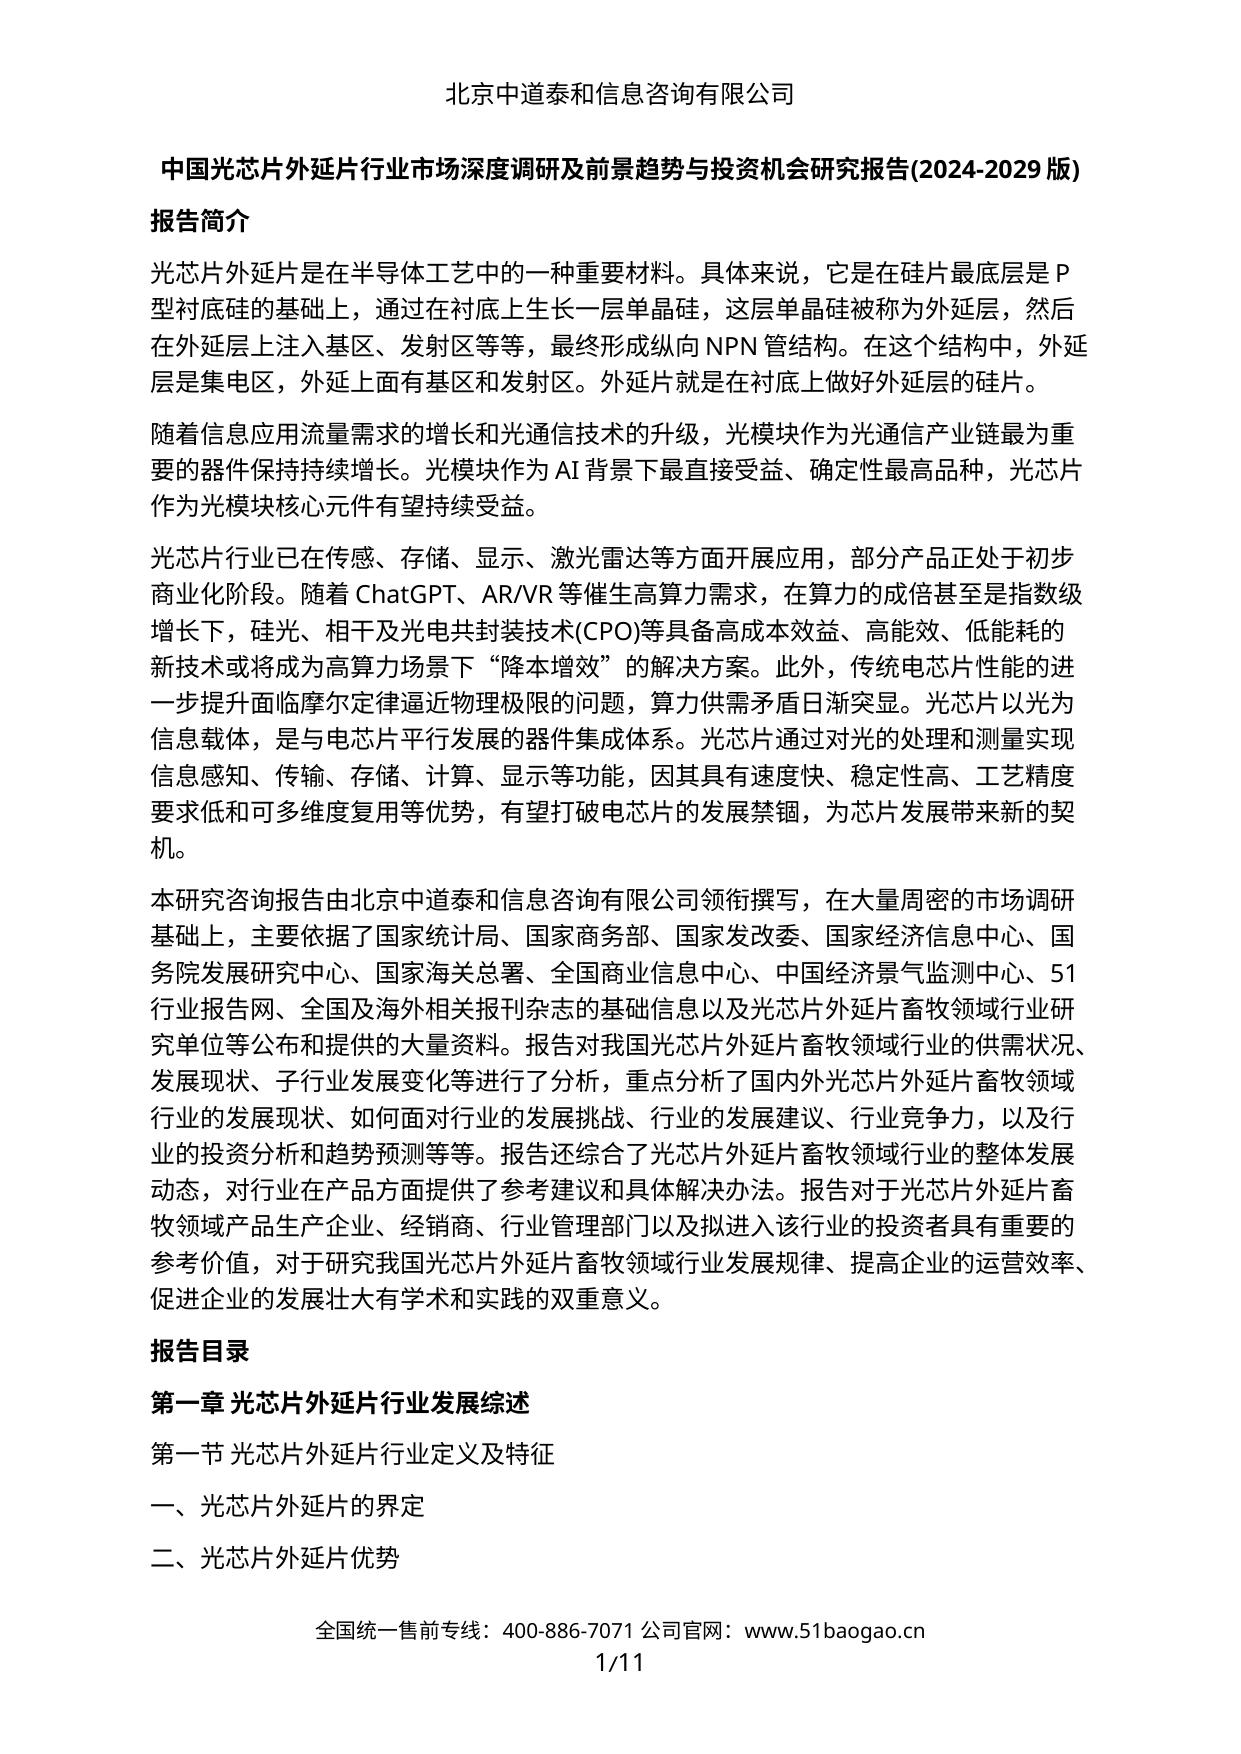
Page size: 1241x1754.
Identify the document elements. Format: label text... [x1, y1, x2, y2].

text 报告目录 [150, 1331, 1090, 1367]
text 光芯片外延片是在半导体工艺中的一种重要材料。具体来说，它是在硅片最底层是P型衬底硅的基础上，通过在衬底上生长一层单晶硅，这层单晶硅被称为外延层，然后在外延层上注入基区、发射区等等，最终形成纵向NPN管结构。在这个结构中，外延层是集电区，外延上面有基区和发射区。外延片就是在衬底上做好外延层的硅片。 [150, 254, 1090, 399]
text 本研究咨询报告由北京中道泰和信息咨询有限公司领衔撰写，在大量周密的市场调研基础上，主要依据了国家统计局、国家商务部、国家发改委、国家经济信息中心、国务院发展研究中心、国家海关总署、全国商业信息中心、中国经济景气监测中心、51行业报告网、全国及海外相关报刊杂志的基础信息以及光芯片外延片畜牧领域行业研究单位等公布和提供的大量资料。报告对我国光芯片外延片畜牧领域行业的供需状况、发展现状、子行业发展变化等进行了分析，重点分析了国内外光芯片外延片畜牧领域行业的发展现状、如何面对行业的发展挑战、行业的发展建议、行业竞争力，以及行业的投资分析和趋势预测等等。报告还综合了光芯片外延片畜牧领域行业的整体发展动态，对行业在产品方面提供了参考建议和具体解决办法。报告对于光芯片外延片畜牧领域产品生产企业、经销商、行业管理部门以及拟进入该行业的投资者具有重要的参考价值，对于研究我国光芯片外延片畜牧领域行业发展规律、提高企业的运营效率、促进企业的发展壮大有学术和实践的双重意义。 [150, 881, 1090, 1316]
text 二、光芯片外延片优势 [150, 1539, 1090, 1575]
text 第一章 光芯片外延片行业发展综述 [150, 1383, 1090, 1419]
text 中国光芯片外延片行业市场深度调研及前景趋势与投资机会研究报告(2024-2029版) [150, 150, 1090, 186]
text 随着信息应用流量需求的增长和光通信技术的升级，光模块作为光通信产业链最为重要的器件保持持续增长。光模块作为AI背景下最直接受益、确定性最高品种，光芯片作为光模块核心元件有望持续受益。 [150, 414, 1090, 523]
text 第一节 光芯片外延片行业定义及特征 [150, 1435, 1090, 1471]
text 报告简介 [150, 202, 1090, 238]
text 光芯片行业已在传感、存储、显示、激光雷达等方面开展应用，部分产品正处于初步商业化阶段。随着ChatGPT、AR/VR等催生高算力需求，在算力的成倍甚至是指数级增长下，硅光、相干及光电共封装技术(CPO)等具备高成本效益、高能效、低能耗的新技术或将成为高算力场景下“降本增效”的解决方案。此外，传统电芯片性能的进一步提升面临摩尔定律逼近物理极限的问题，算力供需矛盾日渐突显。光芯片以光为信息载体，是与电芯片平行发展的器件集成体系。光芯片通过对光的处理和测量实现信息感知、传输、存储、计算、显示等功能，因其具有速度快、稳定性高、工艺精度要求低和可多维度复用等优势，有望打破电芯片的发展禁锢，为芯片发展带来新的契机。 [150, 539, 1090, 865]
text 一、光芯片外延片的界定 [150, 1487, 1090, 1523]
